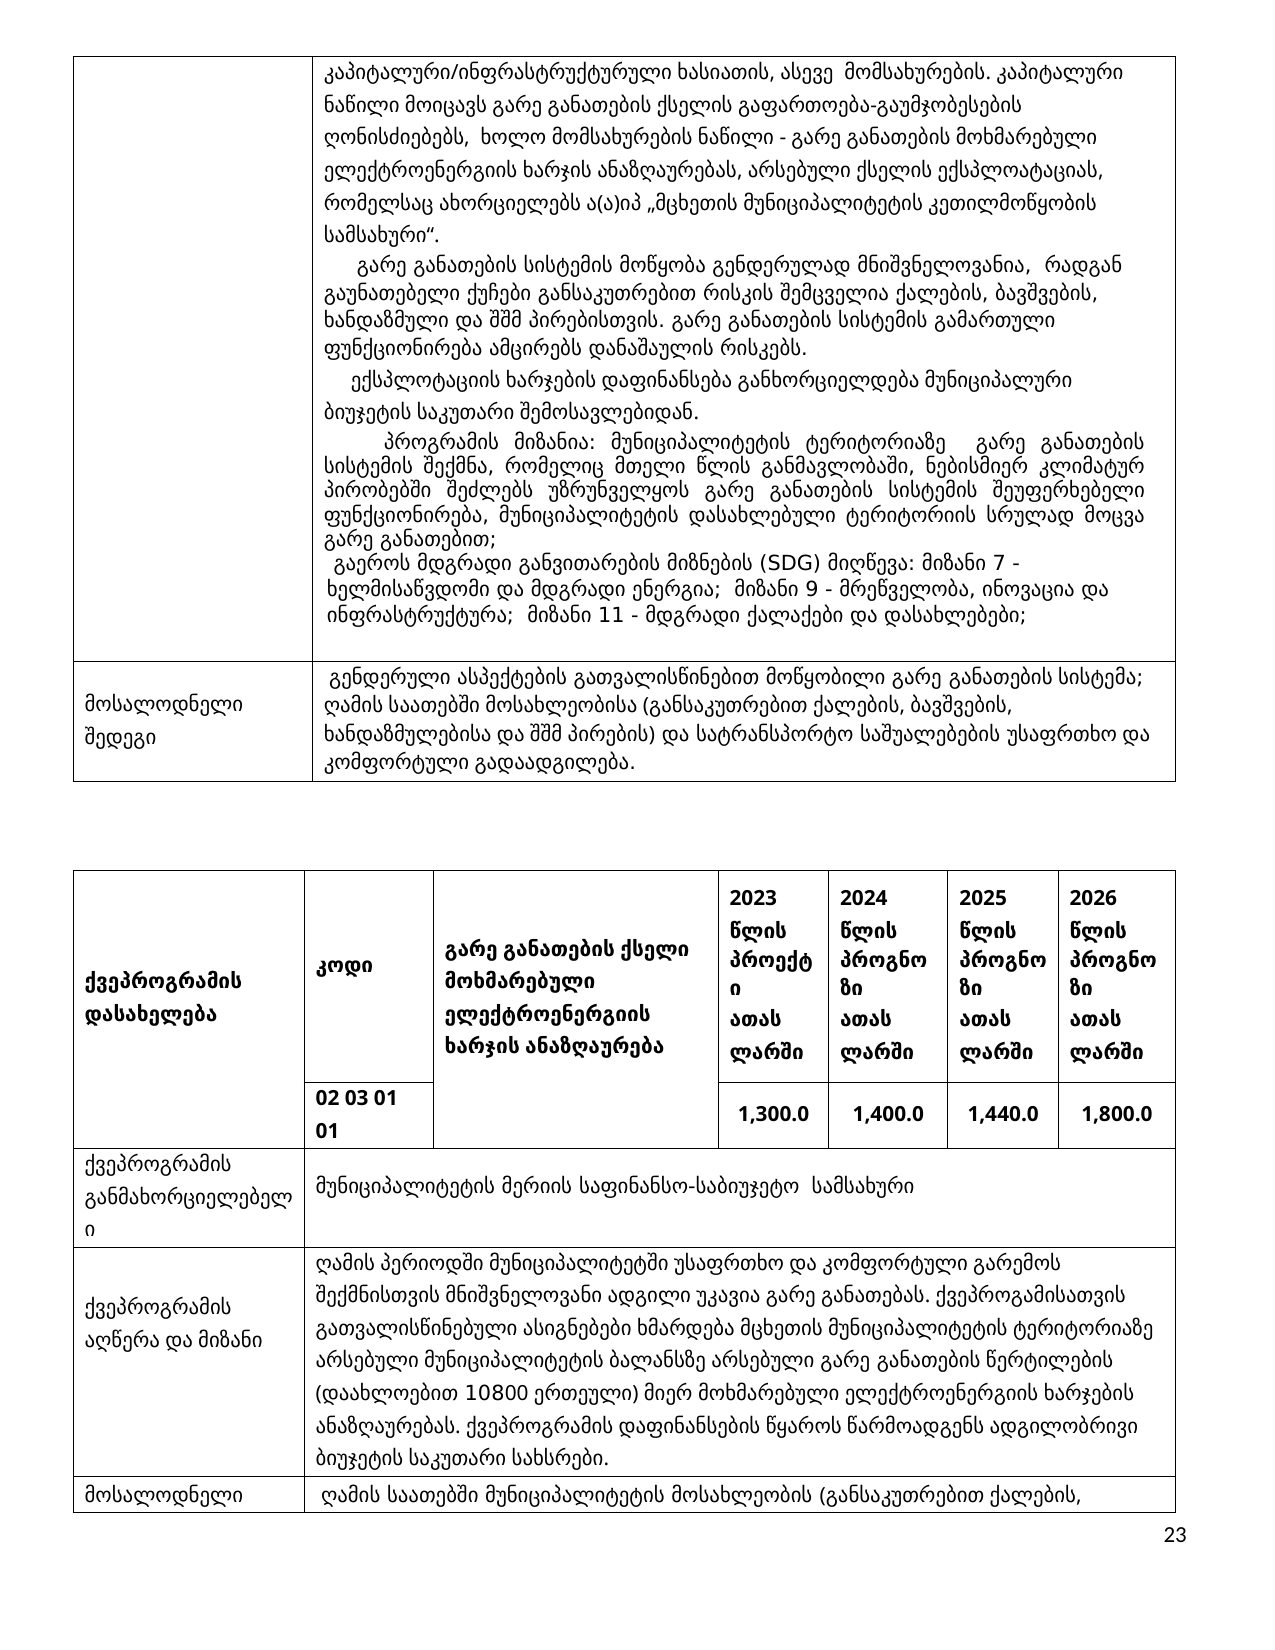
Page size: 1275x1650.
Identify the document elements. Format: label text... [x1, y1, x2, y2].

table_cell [313, 57, 1175, 661]
table_cell გენდერული ასპექტების გათვალისწინებით მოწყობილი გარე განათების სისტემა; ღამის საათებში მოსახლეობისა (განსაკუთრებით ქალების, ბავშვების, ხანდაზმულებისა და შშმ პირების) და სატრანსპორტო საშუალებების უსაფრთხო და კომფორტული გადაადგილება. [313, 662, 1175, 781]
table_cell 1,300.0 [719, 1083, 828, 1148]
table_header 2026 წლის პროგნოზი ათას ლარში [1059, 871, 1175, 1082]
table_header 2023 წლის პროექტი ათას ლარში [719, 871, 828, 1082]
table_header 2025 წლის პროგნოზი ათას ლარში [948, 871, 1058, 1082]
table_cell ქვეპროგრამის განმახორციელებელი [74, 1149, 304, 1247]
table_cell ღამის პერიოდში მუნიციპალიტეტში უსაფრთხო და კომფორტული გარემოს შექმნისთვის მნიშვნელოვანი ადგილი უკავია გარე განათებას. ქვეპროგამისათვის გათვალისწინებული ასიგნებები ხმარდება მცხეთის მუნიციპალიტეტის ტერიტორიაზე არსებული მუნიციპალიტეტის ბალანსზე არსებული გარე განათების წერტილების (დაახლოებით 10800 ერთეული) მიერ მოხმარებული ელექტროენერგიის ხარჯების ანაზღაურებას. ქვეპროგრამის დაფინანსების წყაროს წარმოადგენს ადგილობრივი ბიუჯეტის საკუთარი სახსრები. [305, 1248, 1175, 1476]
table_cell მუნიციპალიტეტის მერიის საფინანსო-საბიუჯეტო სამსახური [305, 1149, 1175, 1247]
table_cell 1,440.0 [948, 1083, 1058, 1148]
table_header ქვეპროგრამის დასახელება [74, 871, 304, 1148]
table_cell 1,400.0 [829, 1083, 947, 1148]
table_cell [305, 1477, 1175, 1512]
table_cell ქვეპროგრამის აღწერა და მიზანი [74, 1248, 304, 1476]
table_cell 1,800.0 [1059, 1083, 1175, 1148]
table_cell 02 03 01 01 [305, 1083, 433, 1148]
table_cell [74, 57, 312, 661]
table_header 2024 წლის პროგნოზი ათას ლარში [829, 871, 947, 1082]
table_header გარე განათების ქსელი მოხმარებული ელექტროენერგიის ხარჯის ანაზღაურება [434, 871, 718, 1148]
table_header კოდი [305, 871, 433, 1082]
table_cell მოსალოდნელი შედეგი [74, 662, 312, 781]
table_cell მოსალოდნელი შედეგი [74, 1477, 304, 1512]
